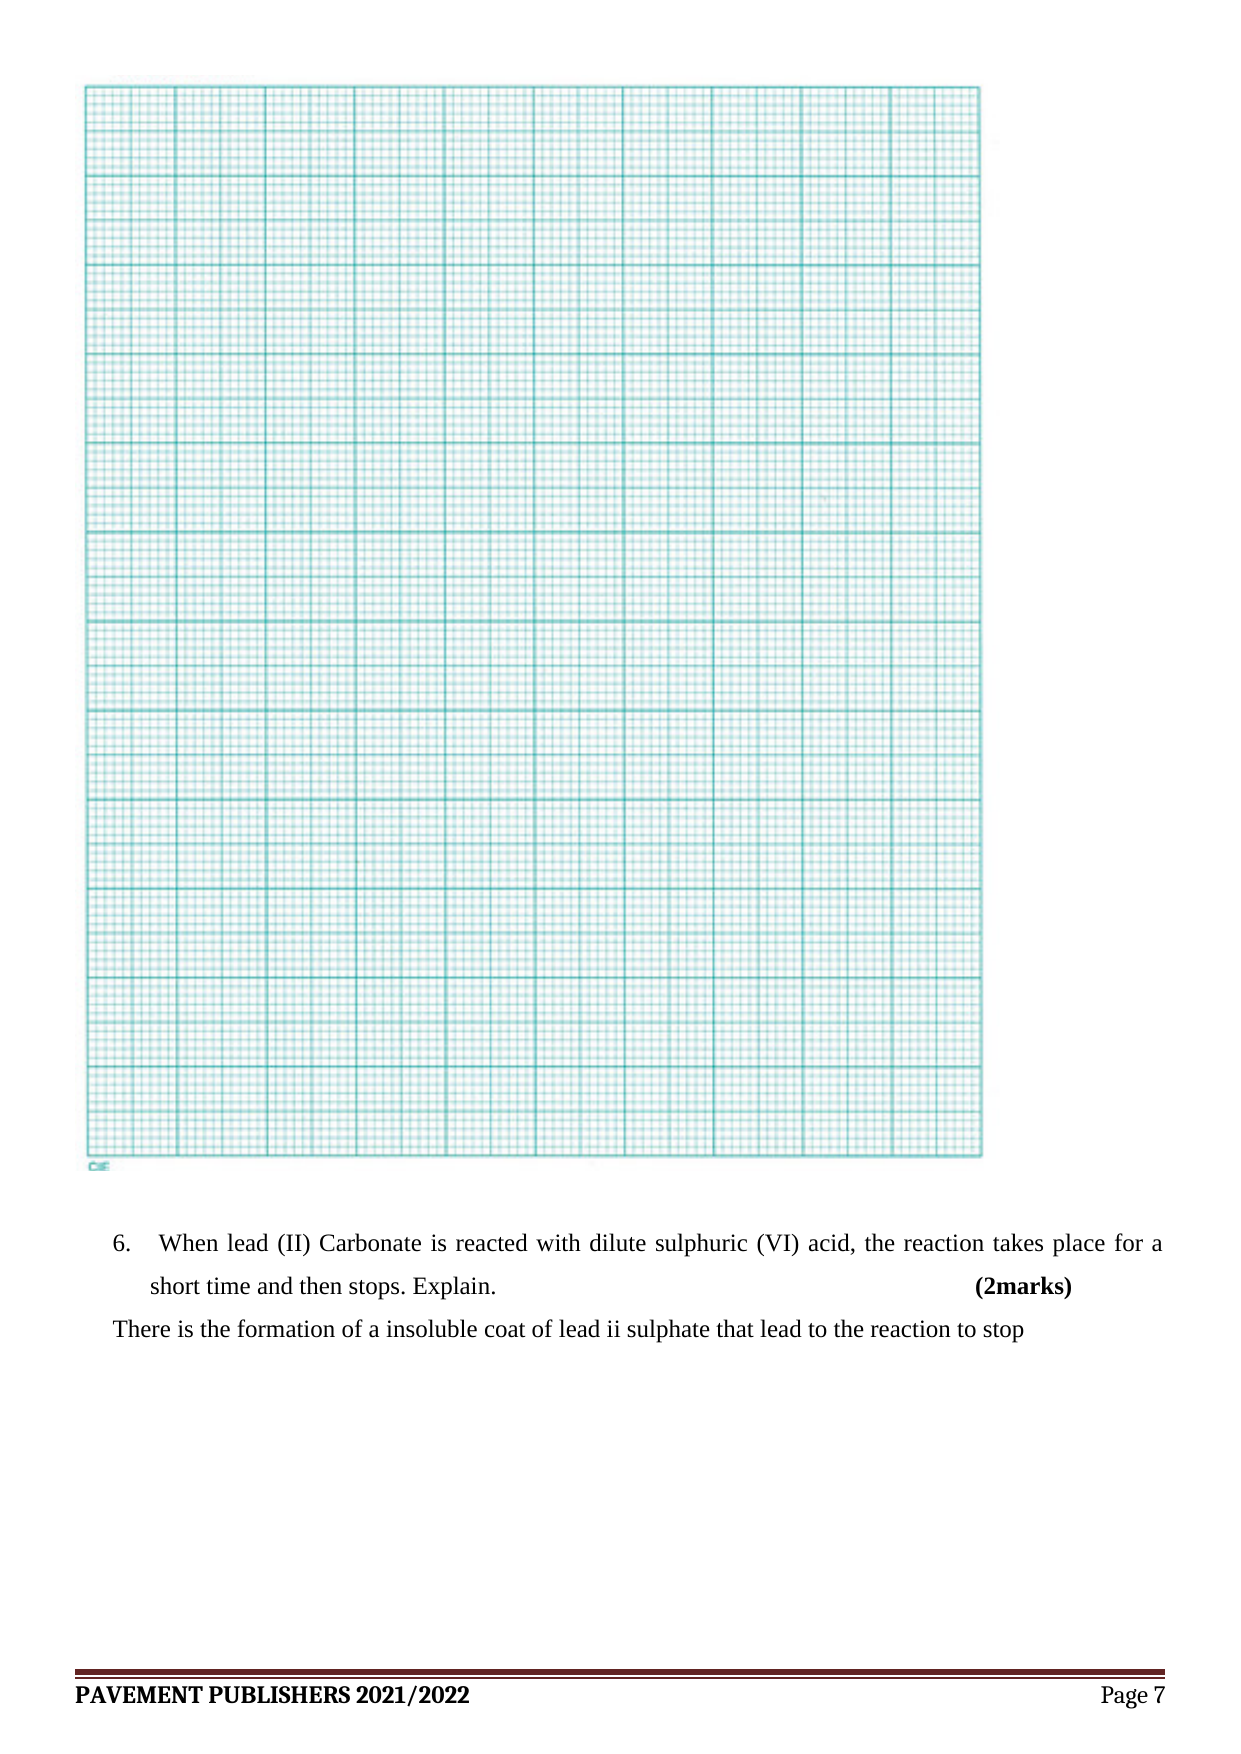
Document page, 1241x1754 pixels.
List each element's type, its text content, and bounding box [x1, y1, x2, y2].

list When lead (II) Carbonate is reacted with dilute sulphuric (VI) acid, the reaction takes place for a short time and then stops. Explain. (2marks) [112, 1228, 1165, 1300]
picture [75, 75, 1000, 1171]
text There is the formation of a insoluble coat of lead ii sulphate that lead to the reaction to stop [75, 1314, 1165, 1343]
